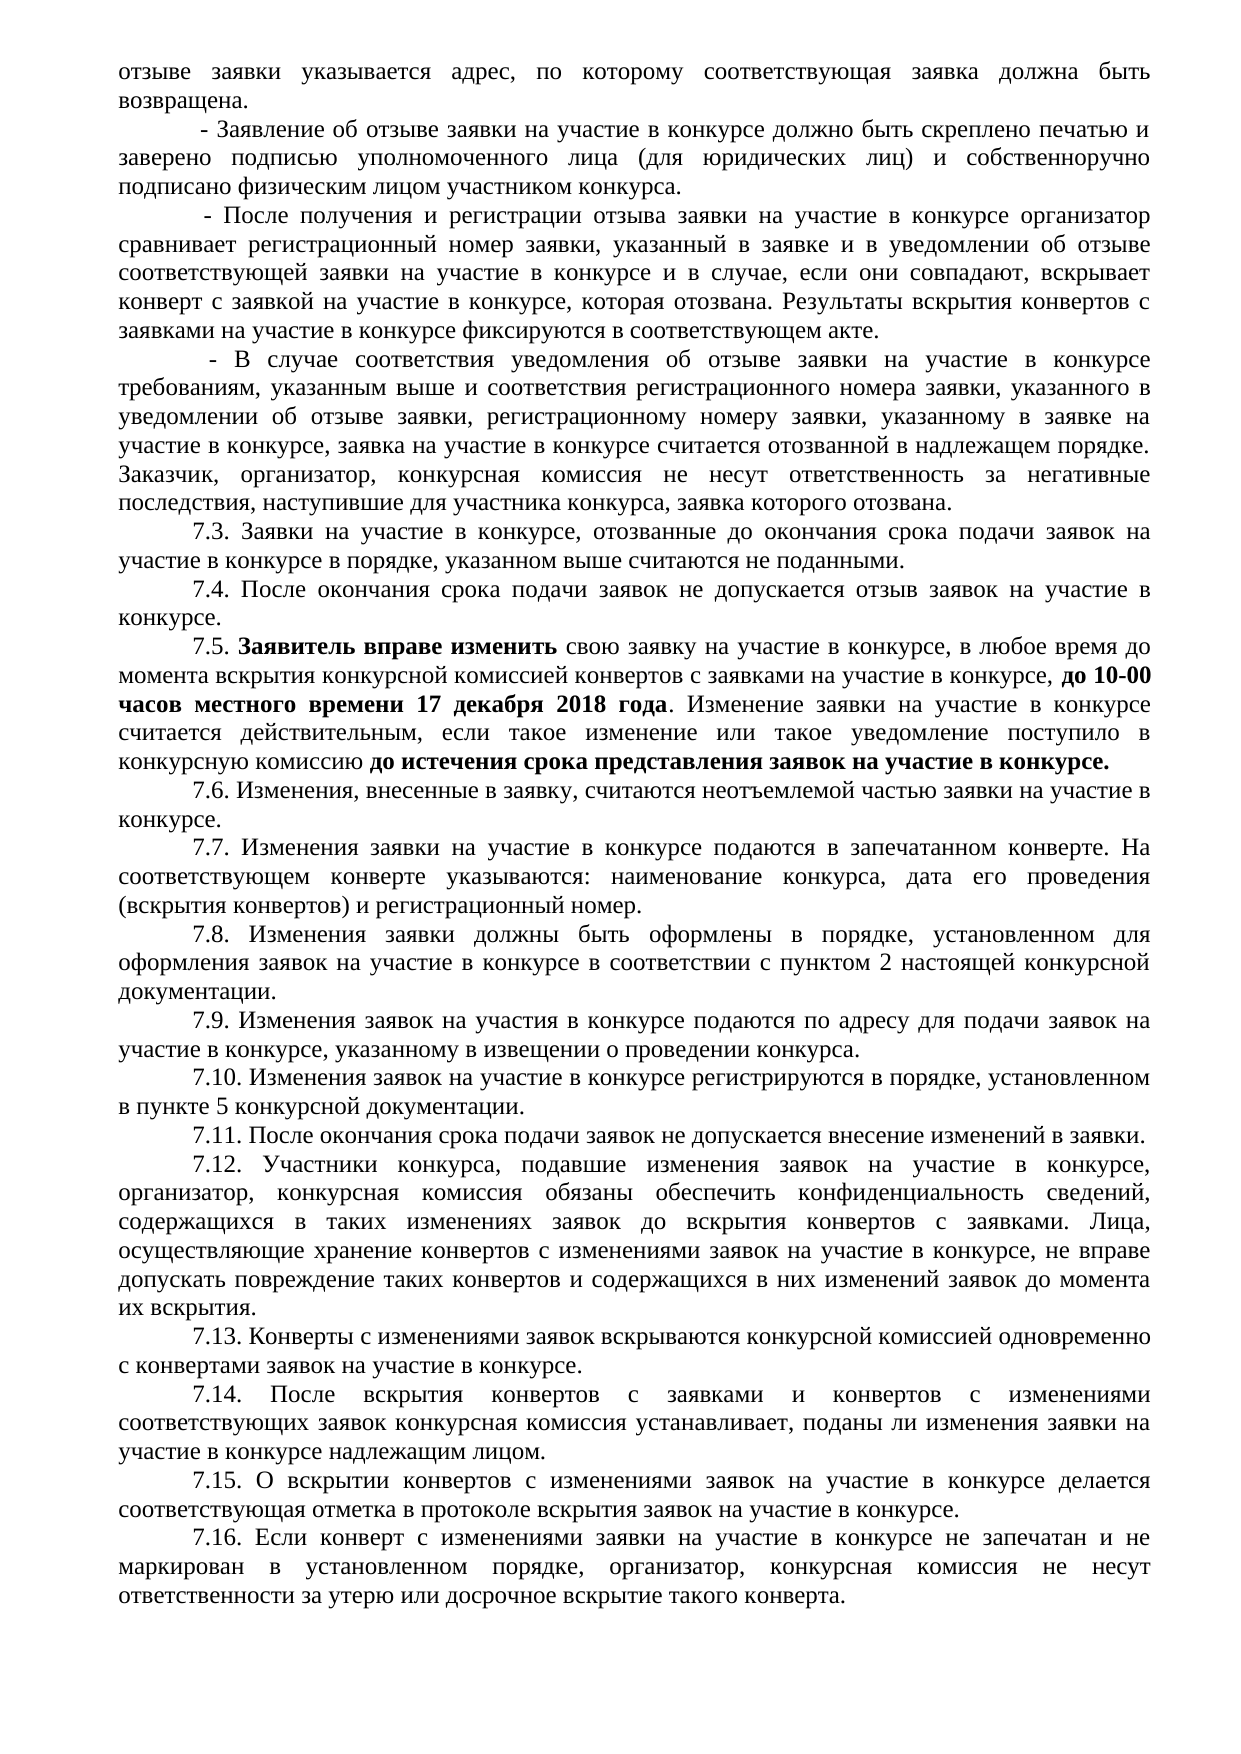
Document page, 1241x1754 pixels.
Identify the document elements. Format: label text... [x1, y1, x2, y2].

text 7.5. Заявитель вправе изменить свою заявку на участие в конкурсе, в любое время до момента вскрытия конкурсной комиссией конвертов с заявками на участие в конкурсе, до 10-00 часов местного времени 17 декабря 2018 года. Изменение заявки на участие в конкурсе считается действительным, если такое изменение или такое уведомление поступило в конкурсную комиссию до истечения срока представления заявок на участие в конкурсе. [118, 631, 1152, 775]
text 7.8. Изменения заявки должны быть оформлены в порядке, установленном для оформления заявок на участие в конкурсе в соответствии с пунктом 2 настоящей конкурсной документации. [118, 919, 1152, 1005]
text 7.10. Изменения заявок на участие в конкурсе регистрируются в порядке, установленном в пункте 5 конкурсной документации. [118, 1062, 1152, 1120]
text 7.7. Изменения заявки на участие в конкурсе подаются в запечатанном конверте. На соответствующем конверте указываются: наименование конкурса, дата его проведения (вскрытия конвертов) и регистрационный номер. [118, 832, 1152, 919]
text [118, 56, 1152, 114]
text 7.4. После окончания срока подачи заявок не допускается отзыв заявок на участие в конкурсе. [118, 574, 1152, 631]
text - В случае соответствия уведомления об отзыве заявки на участие в конкурсе требованиям, указанным выше и соответствия регистрационного номера заявки, указанного в уведомлении об отзыве заявки, регистрационному номеру заявки, указанному в заявке на участие в конкурсе, заявка на участие в конкурсе считается отозванной в надлежащем порядке. Заказчик, организатор, конкурсная комиссия не несут ответственность за негативные последствия, наступившие для участника конкурса, заявка которого отозвана. [118, 344, 1152, 516]
text 7.6. Изменения, внесенные в заявку, считаются неотъемлемой частью заявки на участие в конкурсе. [118, 775, 1152, 832]
text 7.12. Участники конкурса, подавшие изменения заявок на участие в конкурсе, организатор, конкурсная комиссия обязаны обеспечить конфиденциальность сведений, содержащихся в таких изменениях заявок до вскрытия конвертов с заявками. Лица, осуществляющие хранение конвертов с изменениями заявок на участие в конкурсе, не вправе допускать повреждение таких конвертов и содержащихся в них изменений заявок до момента их вскрытия. [118, 1149, 1152, 1321]
text - Заявление об отзыве заявки на участие в конкурсе должно быть скреплено печатью и заверено подписью уполномоченного лица (для юридических лиц) и собственноручно подписано физическим лицом участником конкурса. [118, 114, 1152, 200]
text 7.13. Конверты с изменениями заявок вскрываются конкурсной комиссией одновременно с конвертами заявок на участие в конкурсе. [118, 1321, 1152, 1379]
text 7.16. Если конверт с изменениями заявки на участие в конкурсе не запечатан и не маркирован в установленном порядке, организатор, конкурсная комиссия не несут ответственности за утерю или досрочное вскрытие такого конверта. [118, 1522, 1152, 1609]
text 7.11. После окончания срока подачи заявок не допускается внесение изменений в заявки. [118, 1120, 1152, 1149]
text 7.3. Заявки на участие в конкурсе, отозванные до окончания срока подачи заявок на участие в конкурсе в порядке, указанном выше считаются не поданными. [118, 516, 1152, 574]
text 7.9. Изменения заявок на участия в конкурсе подаются по адресу для подачи заявок на участие в конкурсе, указанному в извещении о проведении конкурса. [118, 1005, 1152, 1062]
text 7.15. О вскрытии конвертов с изменениями заявок на участие в конкурсе делается соответствующая отметка в протоколе вскрытия заявок на участие в конкурсе. [118, 1465, 1152, 1522]
text - После получения и регистрации отзыва заявки на участие в конкурсе организатор сравнивает регистрационный номер заявки, указанный в заявке и в уведомлении об отзыве соответствующей заявки на участие в конкурсе и в случае, если они совпадают, вскрывает конверт с заявкой на участие в конкурсе, которая отозвана. Результаты вскрытия конвертов с заявками на участие в конкурсе фиксируются в соответствующем акте. [118, 200, 1152, 344]
text 7.14. После вскрытия конвертов с заявками и конвертов с изменениями соответствующих заявок конкурсная комиссия устанавливает, поданы ли изменения заявки на участие в конкурсе надлежащим лицом. [118, 1379, 1152, 1465]
